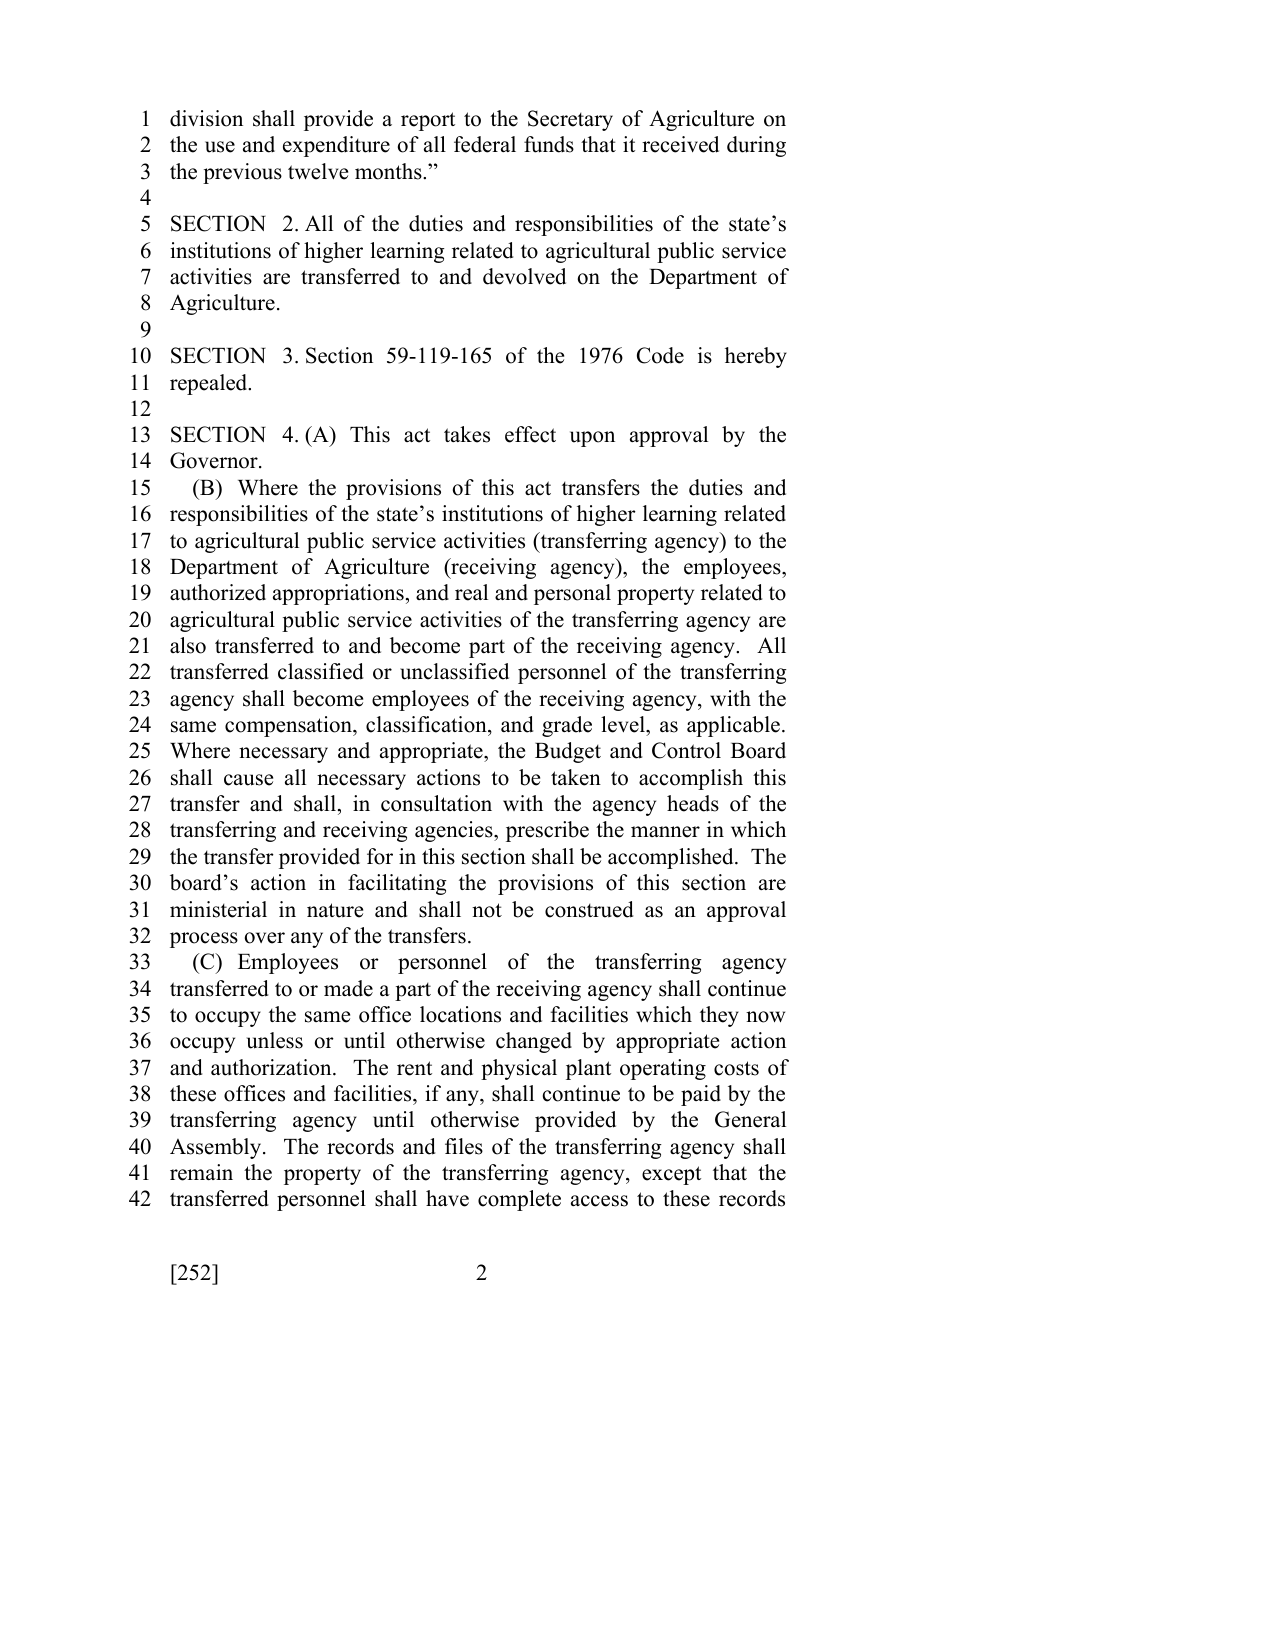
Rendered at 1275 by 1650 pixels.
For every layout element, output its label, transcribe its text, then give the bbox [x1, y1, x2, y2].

text SECTION 4. (A) This act takes effect upon approval by the Governor. [169, 421, 787, 474]
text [169, 948, 787, 1212]
text (B) Where the provisions of this act transfers the duties and responsibilities of the state’s institutions of higher learning related to agricultural public service activities (transferring agency) to the Department of Agriculture (receiving agency), the employees, authorized appropriations, and real and personal property related to agricultural public service activities of the transferring agency are also transferred to and become part of the receiving agency. All transferred classified or unclassified personnel of the transferring agency shall become employees of the receiving agency, with the same compensation, classification, and grade level, as applicable. Where necessary and appropriate, the Budget and Control Board shall cause all necessary actions to be taken to accomplish this transfer and shall, in consultation with the agency heads of the transferring and receiving agencies, prescribe the manner in which the transfer provided for in this section shall be accomplished. The board’s action in facilitating the provisions of this section are ministerial in nature and shall not be construed as an approval process over any of the transfers. [169, 474, 787, 948]
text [169, 105, 787, 184]
text SECTION 2. All of the duties and responsibilities of the state’s institutions of higher learning related to agricultural public service activities are transferred to and devolved on the Department of Agriculture. [169, 210, 787, 316]
text SECTION 3. Section 59-119-165 of the 1976 Code is hereby repealed. [169, 342, 787, 395]
